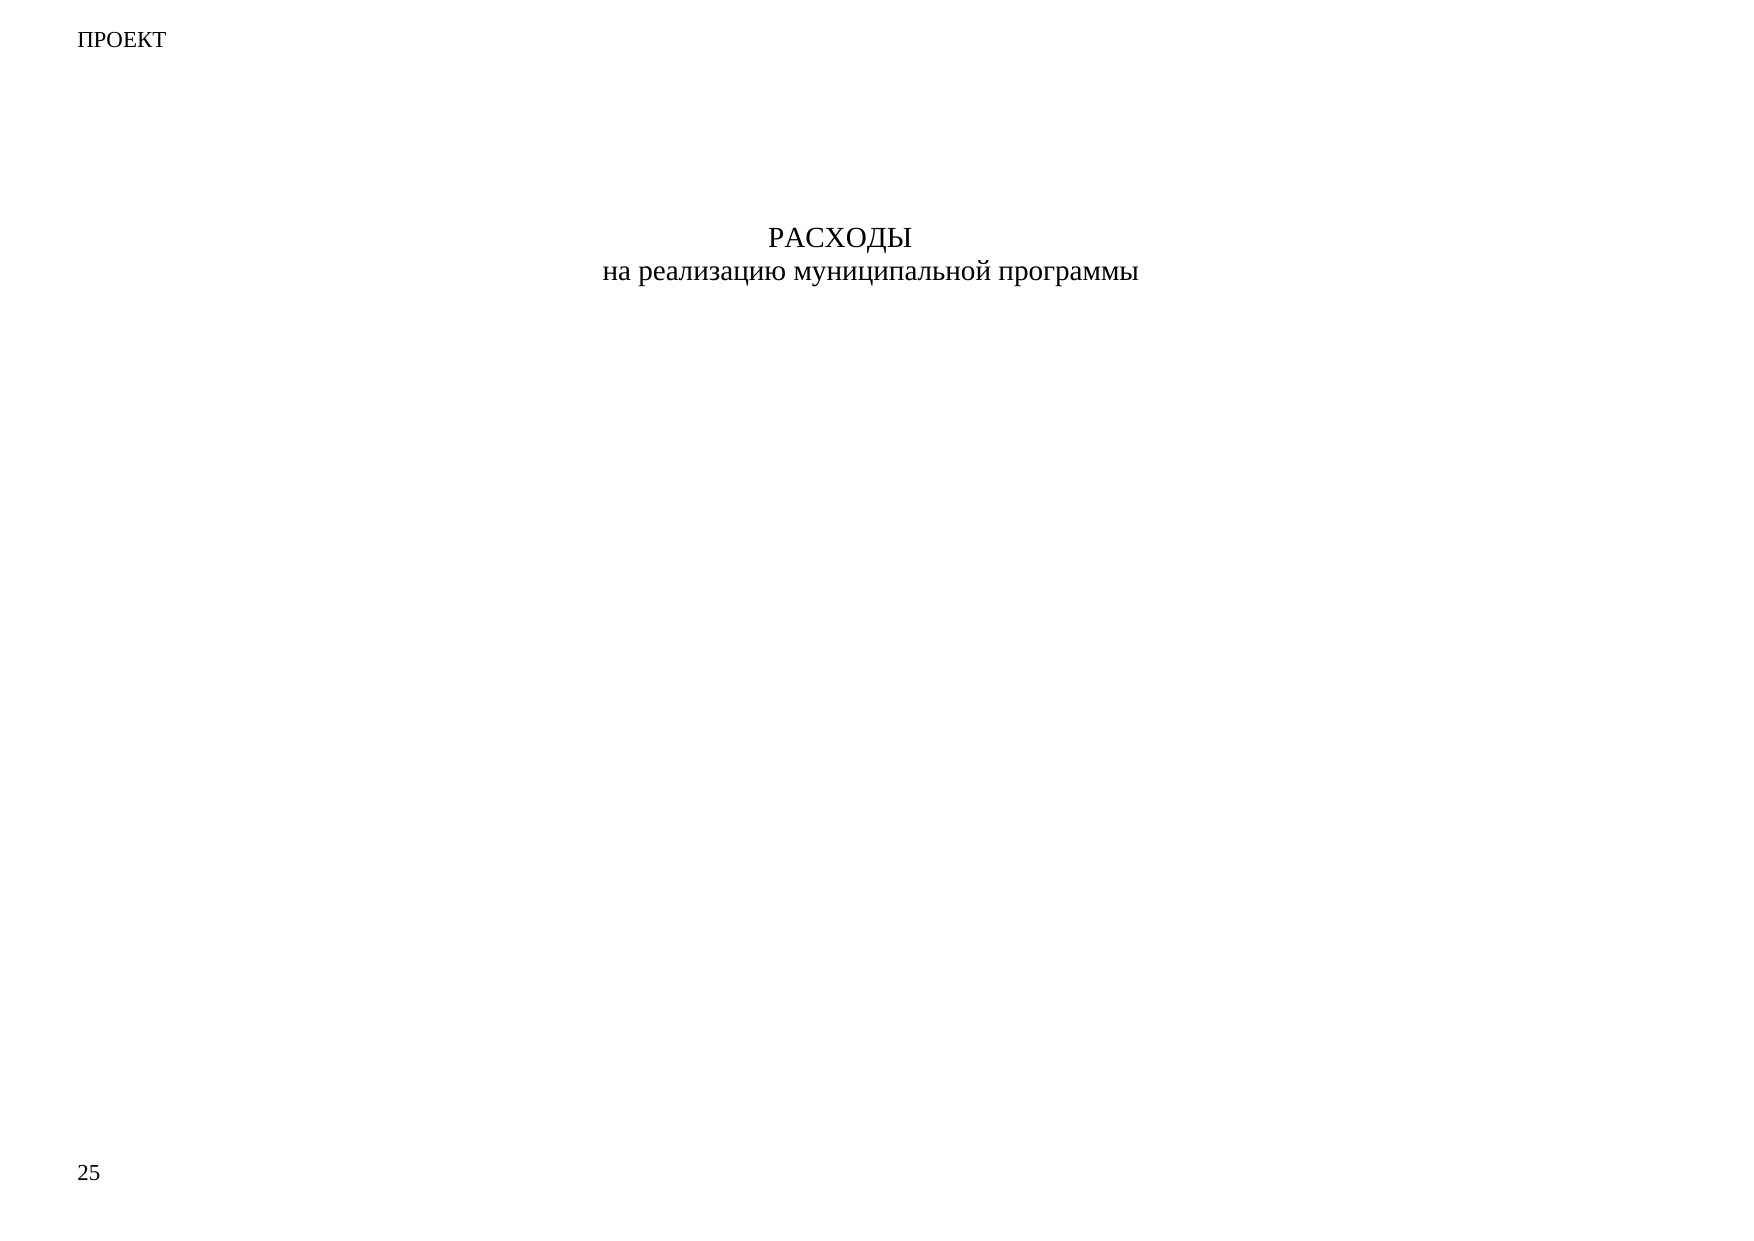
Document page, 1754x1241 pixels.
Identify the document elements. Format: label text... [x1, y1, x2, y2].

text на реализацию муниципальной программы [602, 254, 1725, 287]
text РАСХОДЫ [768, 221, 1725, 254]
